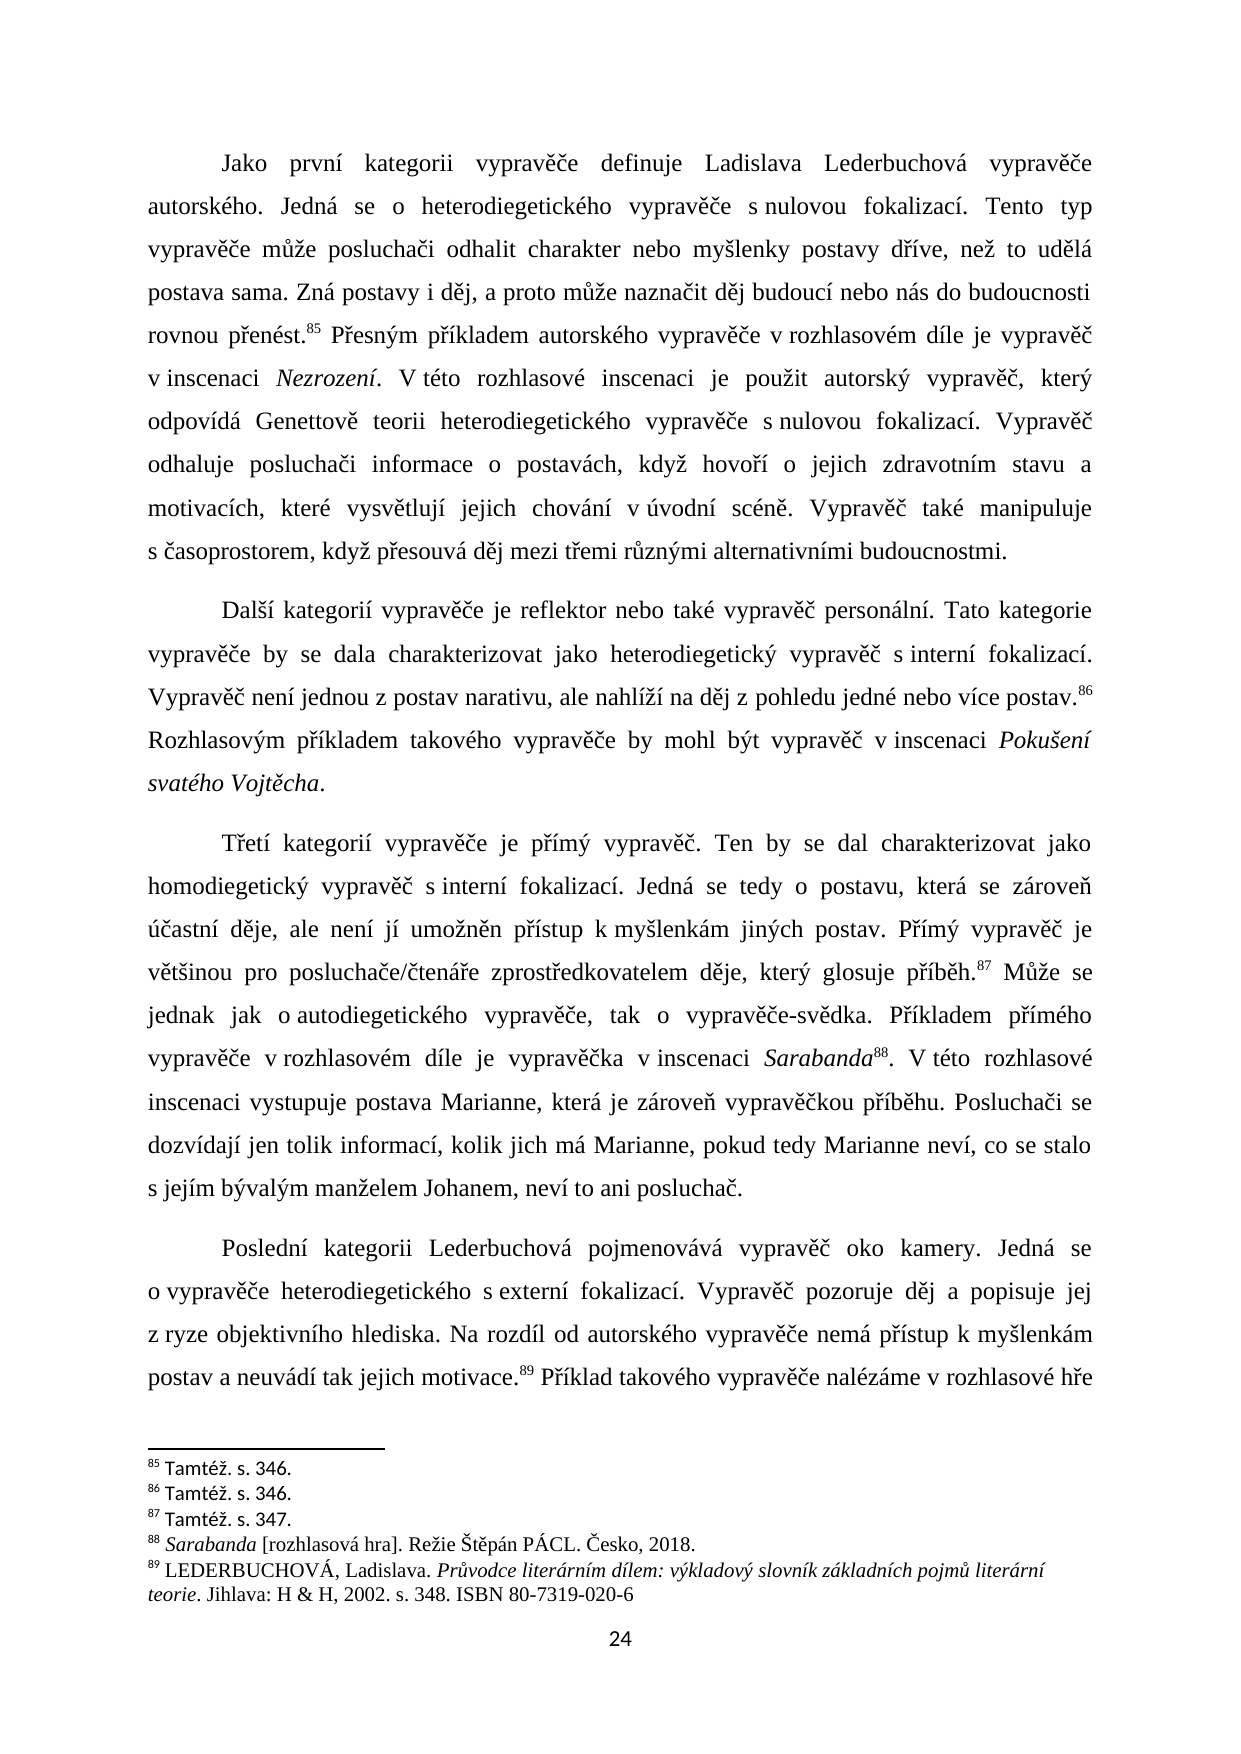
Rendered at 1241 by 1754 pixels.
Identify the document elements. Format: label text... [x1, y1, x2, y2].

text Jako první kategorii vypravěče definuje Ladislava Lederbuchová vypravěče autorského. Jedná se o heterodiegetického vypravěče s nulovou fokalizací. Tento typ vypravěče může posluchači odhalit charakter nebo myšlenky postavy dříve, než to udělá postava sama. Zná postavy i děj, a proto může naznačit děj budoucí nebo nás do budoucnosti rovnou přenést. Přesným příkladem autorského vypravěče v rozhlasovém díle je vypravěč v inscenaci Nezrození. V této rozhlasové inscenaci je použit autorský vypravěč, který odpovídá Genettově teorii heterodiegetického vypravěče s nulovou fokalizací. Vypravěč odhaluje posluchači informace o postavách, když hovoří o jejich zdravotním stavu a motivacích, které vysvětlují jejich chování v úvodní scéně. Vypravěč také manipuluje s časoprostorem, když přesouvá děj mezi třemi různými alternativními budoucnostmi. [148, 148, 1093, 564]
text Třetí kategorií vypravěče je přímý vypravěč. Ten by se dal charakterizovat jako homodiegetický vypravěč s interní fokalizací. Jedná se tedy o postavu, která se zároveň účastní děje, ale není jí umožněn přístup k myšlenkám jiných postav. Přímý vypravěč je většinou pro posluchače/čtenáře zprostředkovatelem děje, který glosuje příběh. Může se jednak jak o autodiegetického vypravěče, tak o vypravěče-svědka. Příkladem přímého vypravěče v rozhlasovém díle je vypravěčka v inscenaci Sarabanda. V této rozhlasové inscenaci vystupuje postava Marianne, která je zároveň vypravěčkou příběhu. Posluchači se dozvídají jen tolik informací, kolik jich má Marianne, pokud tedy Marianne neví, co se stalo s jejím bývalým manželem Johanem, neví to ani posluchač. [148, 828, 1093, 1202]
text Další kategorií vypravěče je reflektor nebo také vypravěč personální. Tato kategorie vypravěče by se dala charakterizovat jako heterodiegetický vypravěč s interní fokalizací. Vypravěč není jednou z postav narativu, ale nahlíží na děj z pohledu jedné nebo více postav. Rozhlasovým příkladem takového vypravěče by mohl být vypravěč v inscenaci Pokušení svatého Vojtěcha. [148, 596, 1093, 797]
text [148, 1233, 1093, 1391]
